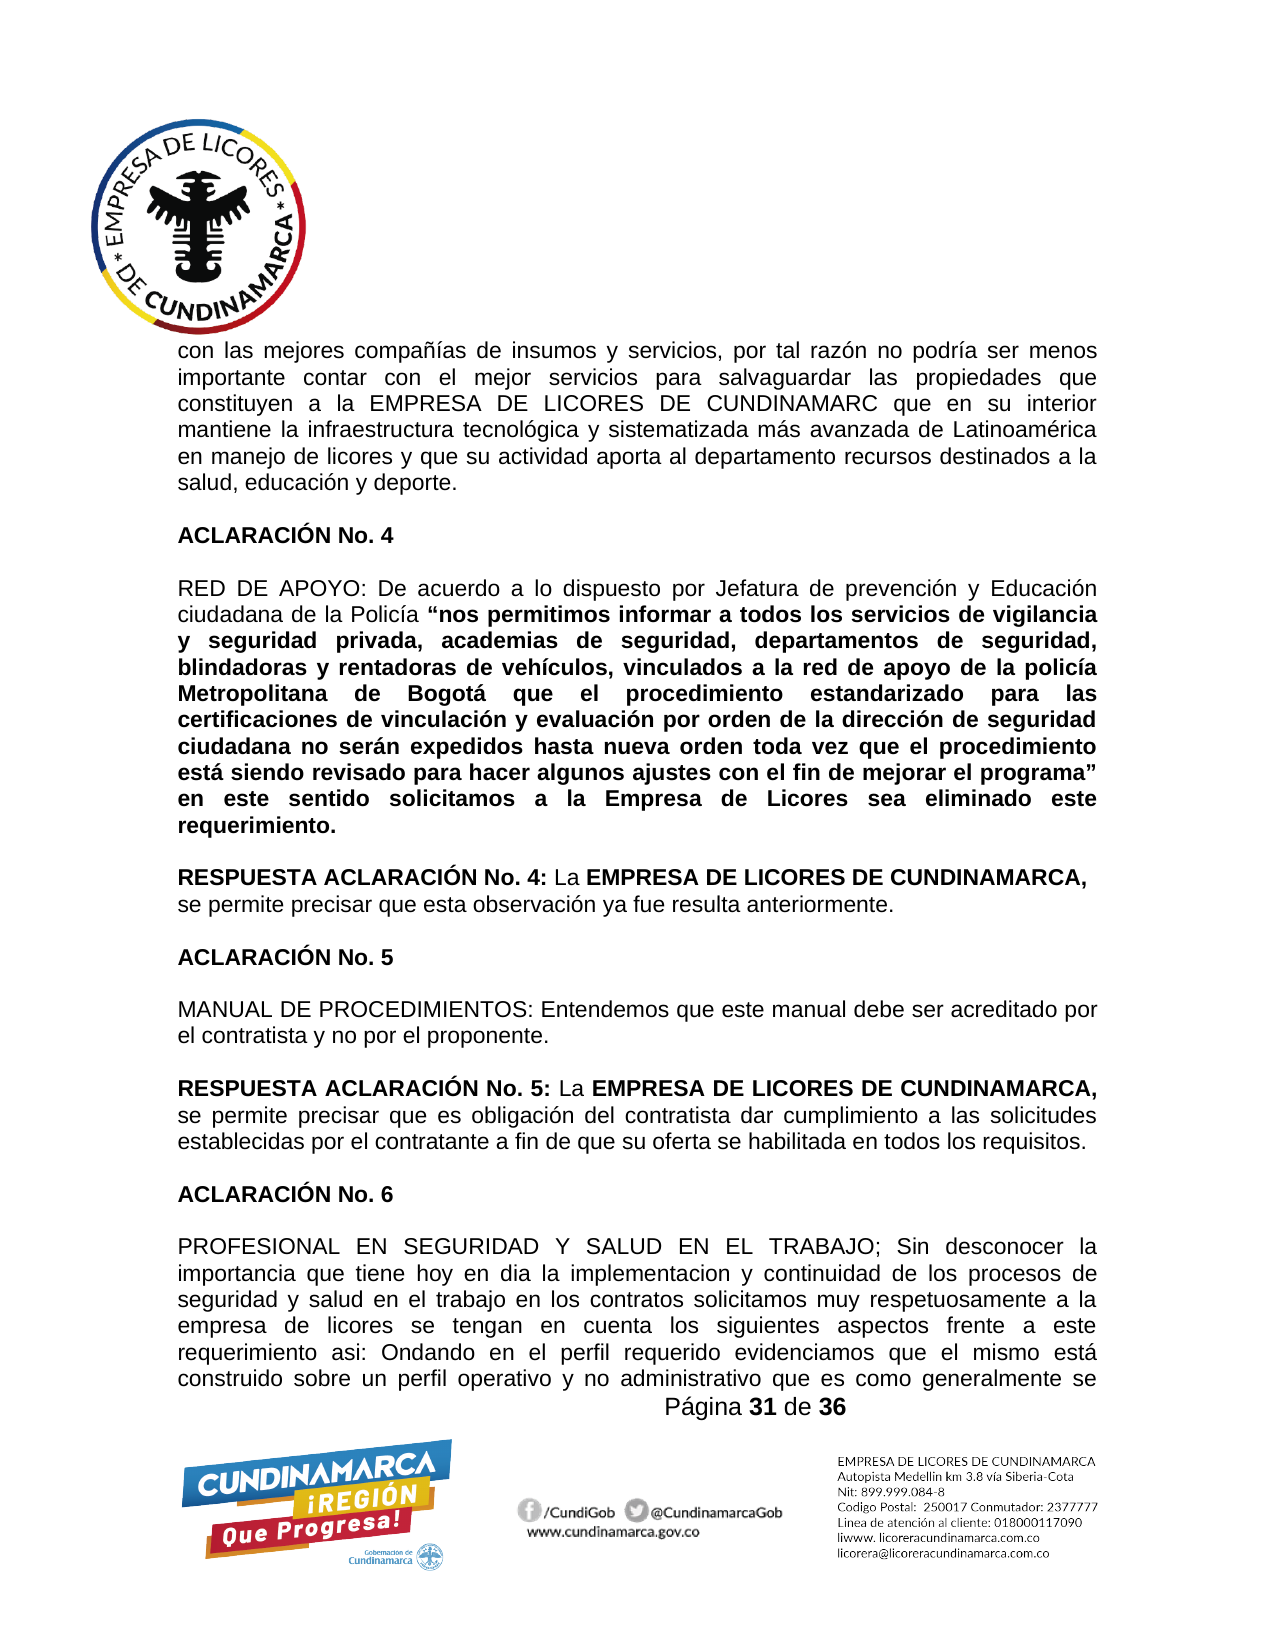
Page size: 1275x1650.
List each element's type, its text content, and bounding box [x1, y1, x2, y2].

text ACLARACIÓN No. 4 [177, 522, 1098, 548]
text ACLARACIÓN No. 6 [177, 1181, 1098, 1207]
text MANUAL DE PROCEDIMIENTOS: Entendemos que este manual debe ser acreditado por el contratista y no por el proponente. [177, 996, 1098, 1049]
text RED DE APOYO: De acuerdo a lo dispuesto por Jefatura de prevención y Educación ciudadana de la Policía “nos permitimos informar a todos los servicios de vigilancia y seguridad privada, academias de seguridad, departamentos de seguridad, blindadoras y rentadoras de vehículos, vinculados a la red de apoyo de la policía Metropolitana de Bogotá que el procedimiento estandarizado para las certificaciones de vinculación y evaluación por orden de la dirección de seguridad ciudadana no serán expedidos hasta nueva orden toda vez que el procedimiento está siendo revisado para hacer algunos ajustes con el fin de mejorar el programa” en este sentido solicitamos a la Empresa de Licores sea eliminado este requerimiento. [177, 574, 1098, 838]
picture [73, 107, 320, 338]
picture [177, 1420, 1098, 1577]
text RESPUESTA ACLARACIÓN No. 5: La EMPRESA DE LICORES DE CUNDINAMARCA, se permite precisar que es obligación del contratista dar cumplimiento a las solicitudes establecidas por el contratante a fin de que su oferta se habilitada en todos los requisitos. [177, 1075, 1098, 1154]
text ACLARACIÓN No. 5 [177, 943, 1098, 970]
text RESPUESTA ACLARACIÓN No. 4: La EMPRESA DE LICORES DE CUNDINAMARCA, se permite precisar que esta observación ya fue resulta anteriormente. [177, 864, 1098, 917]
